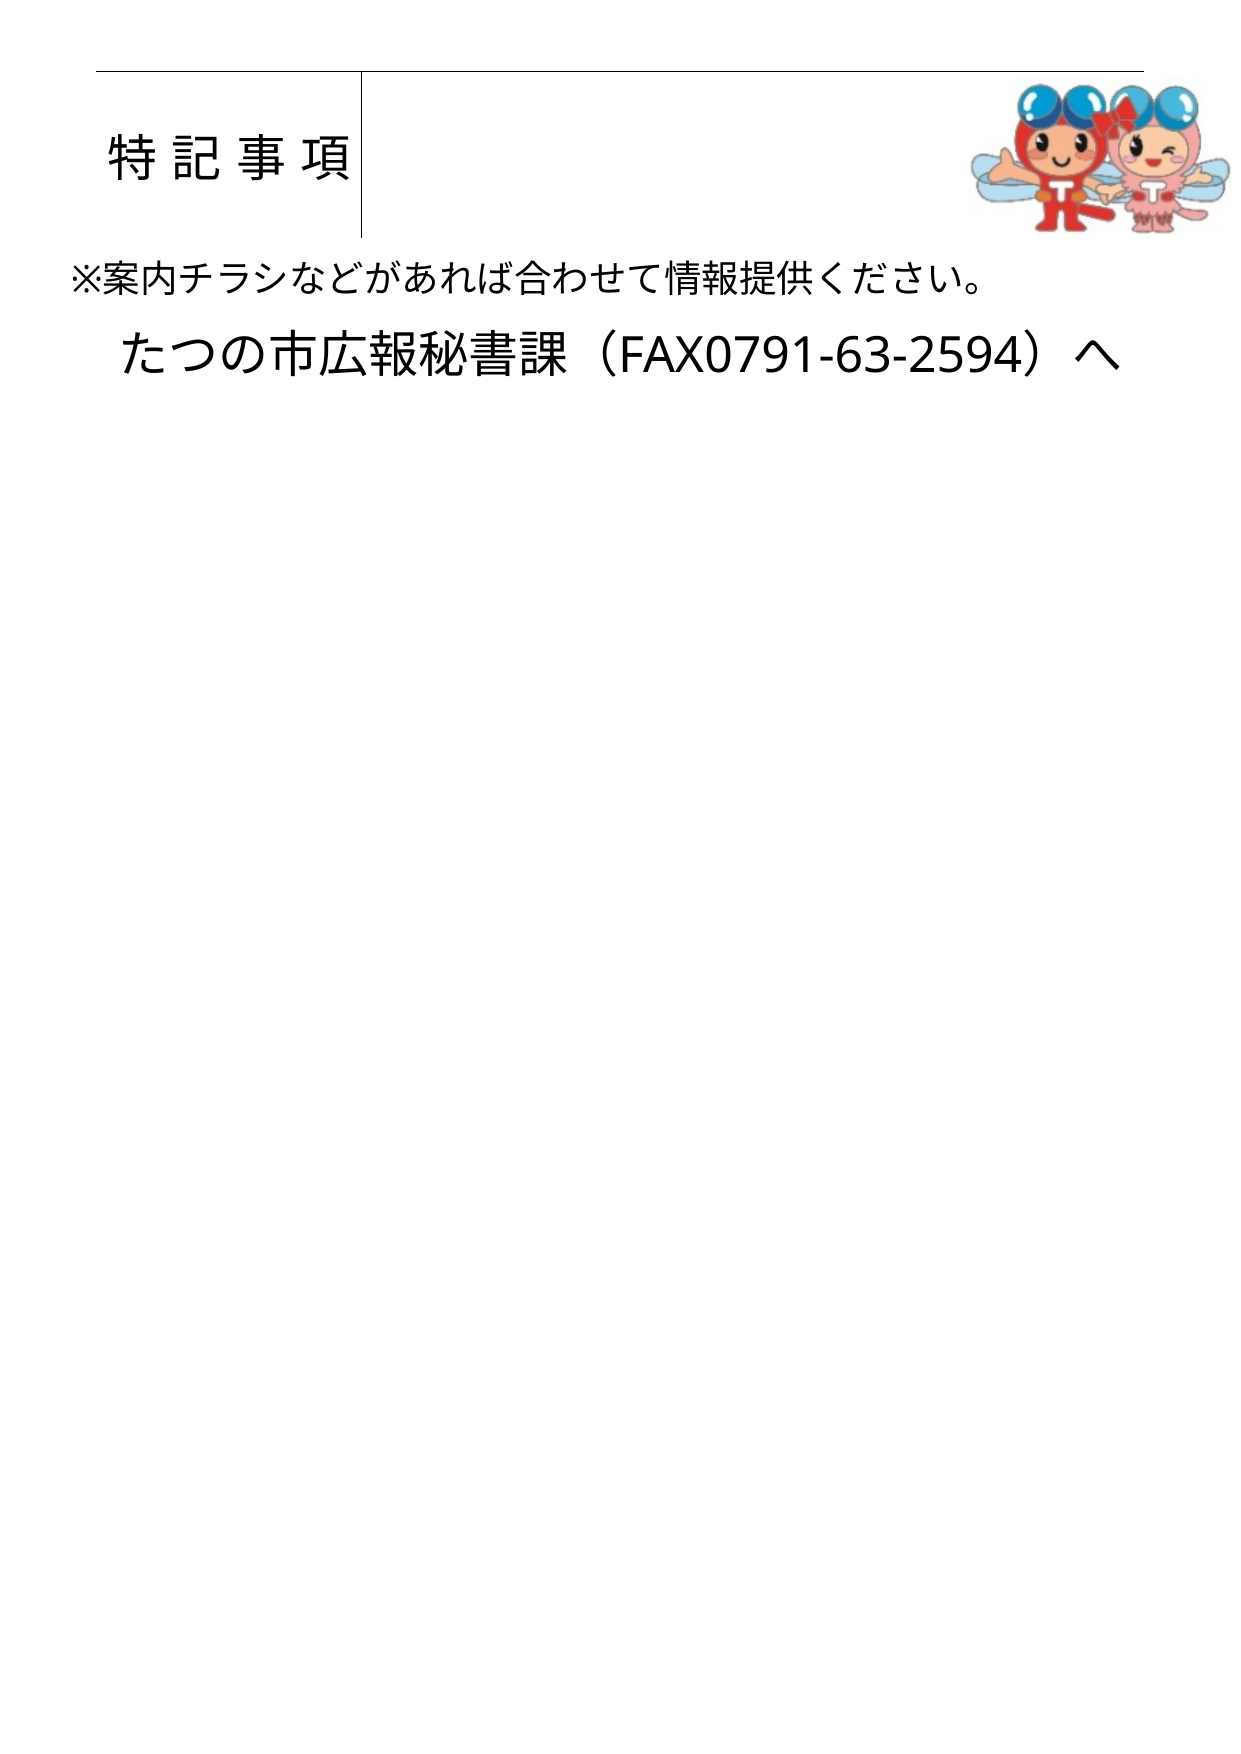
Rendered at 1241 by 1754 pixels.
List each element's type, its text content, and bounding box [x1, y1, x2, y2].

picture [968, 77, 1235, 239]
table_cell [362, 72, 1144, 238]
table_cell 特記事項 [96, 72, 361, 238]
text たつの市広報秘書課（FAX0791-63-2594）へ [71, 313, 1169, 388]
text ※案内チラシなどがあれば合わせて情報提供ください。 [71, 238, 1169, 313]
